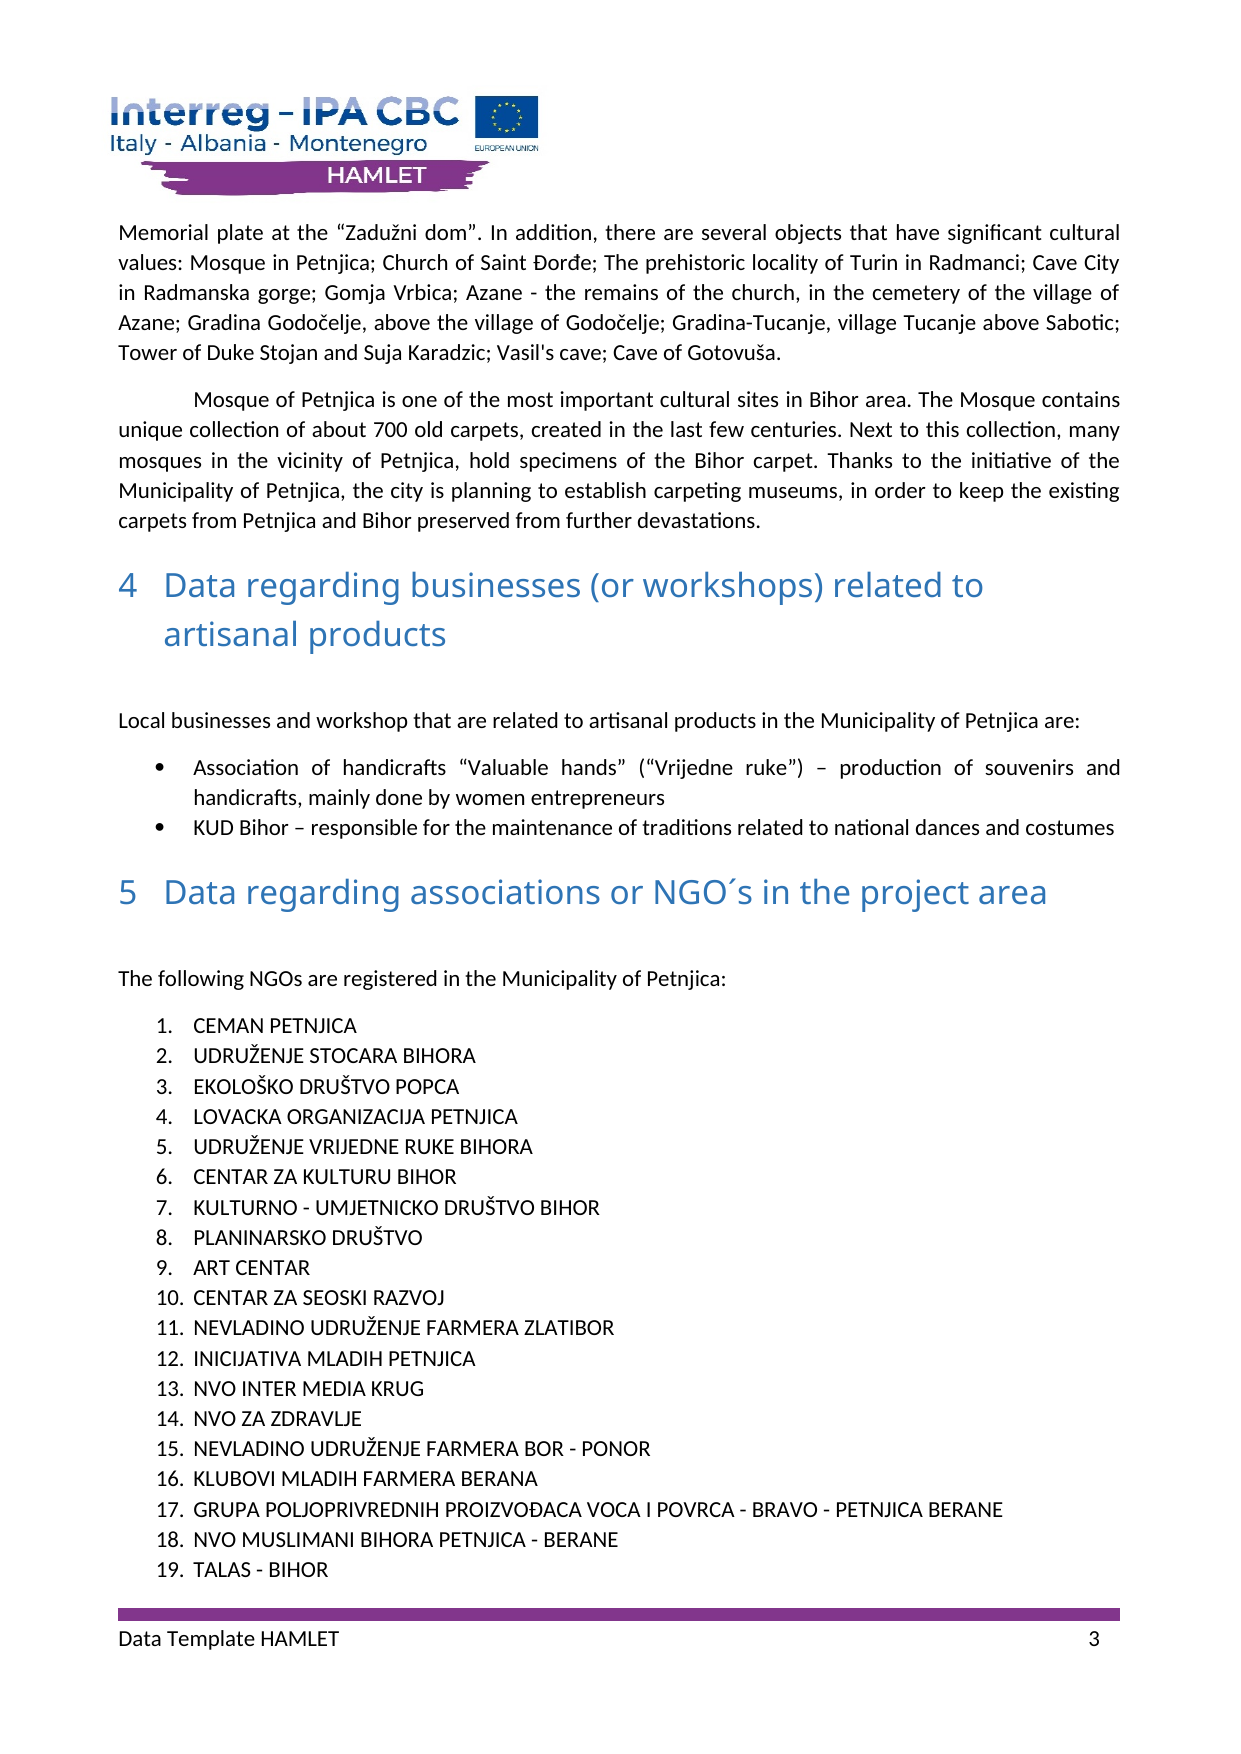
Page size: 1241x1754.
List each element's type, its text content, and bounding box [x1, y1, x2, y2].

list GRUPA POLJOPRIVREDNIH PROIZVOÐACA VOCA I POVRCA - BRAVO - PETNJICA BERANE [156, 1495, 1122, 1523]
list LOVACKA ORGANIZACIJA PETNJICA [156, 1102, 1122, 1130]
list Association of handicrafts “Valuable hands” (“Vrijedne ruke”) – production of souvenirs and handicrafts, mainly done by women entrepreneurs [156, 753, 1122, 811]
list NVO ZA ZDRAVLJE [156, 1404, 1122, 1432]
list TALAS - BIHOR [156, 1555, 1122, 1583]
list KULTURNO - UMJETNICKO DRUŠTVO BIHOR [156, 1193, 1122, 1221]
list NEVLADINO UDRUŽENJE FARMERA BOR - PONOR [156, 1434, 1122, 1462]
list NEVLADINO UDRUŽENJE FARMERA ZLATIBOR [156, 1313, 1122, 1341]
list INICIJATIVA MLADIH PETNJICA [156, 1344, 1122, 1372]
text Local businesses and workshop that are related to artisanal products in the Municipality of Petnjica are: [118, 706, 1122, 734]
list UDRUŽENJE VRIJEDNE RUKE BIHORA [156, 1132, 1122, 1160]
text The following NGOs are registered in the Municipality of Petnjica: [118, 964, 1122, 992]
list ART CENTAR [156, 1253, 1122, 1281]
list CENTAR ZA KULTURU BIHOR [156, 1162, 1122, 1190]
subtitle Data regarding associations or NGO´s in the project area [118, 869, 1122, 914]
list PLANINARSKO DRUŠTVO [156, 1223, 1122, 1251]
list CENTAR ZA SEOSKI RAZVOJ [156, 1283, 1122, 1311]
picture [90, 73, 559, 218]
list KLUBOVI MLADIH FARMERA BERANA [156, 1464, 1122, 1492]
text Mosque of Petnjica is one of the most important cultural sites in Bihor area. The Mosque contains unique collection of about 700 old carpets, created in the last few centuries. Next to this collection, many mosques in the vicinity of Petnjica, hold specimens of the Bihor carpet. Thanks to the initiative of the Municipality of Petnjica, the city is planning to establish carpeting museums, in order to keep the existing carpets from Petnjica and Bihor preserved from further devastations. [118, 385, 1122, 534]
list NVO MUSLIMANI BIHORA PETNJICA - BERANE [156, 1525, 1122, 1553]
list EKOLOŠKO DRUŠTVO POPCA [156, 1072, 1122, 1100]
subtitle Data regarding businesses (or workshops) related to artisanal products [118, 561, 1122, 656]
list NVO INTER MEDIA KRUG [156, 1374, 1122, 1402]
list KUD Bihor – responsible for the maintenance of traditions related to national dances and costumes [156, 813, 1122, 841]
list CEMAN PETNJICA [156, 1011, 1122, 1039]
list UDRUŽENJE STOCARA BIHORA [156, 1042, 1122, 1069]
